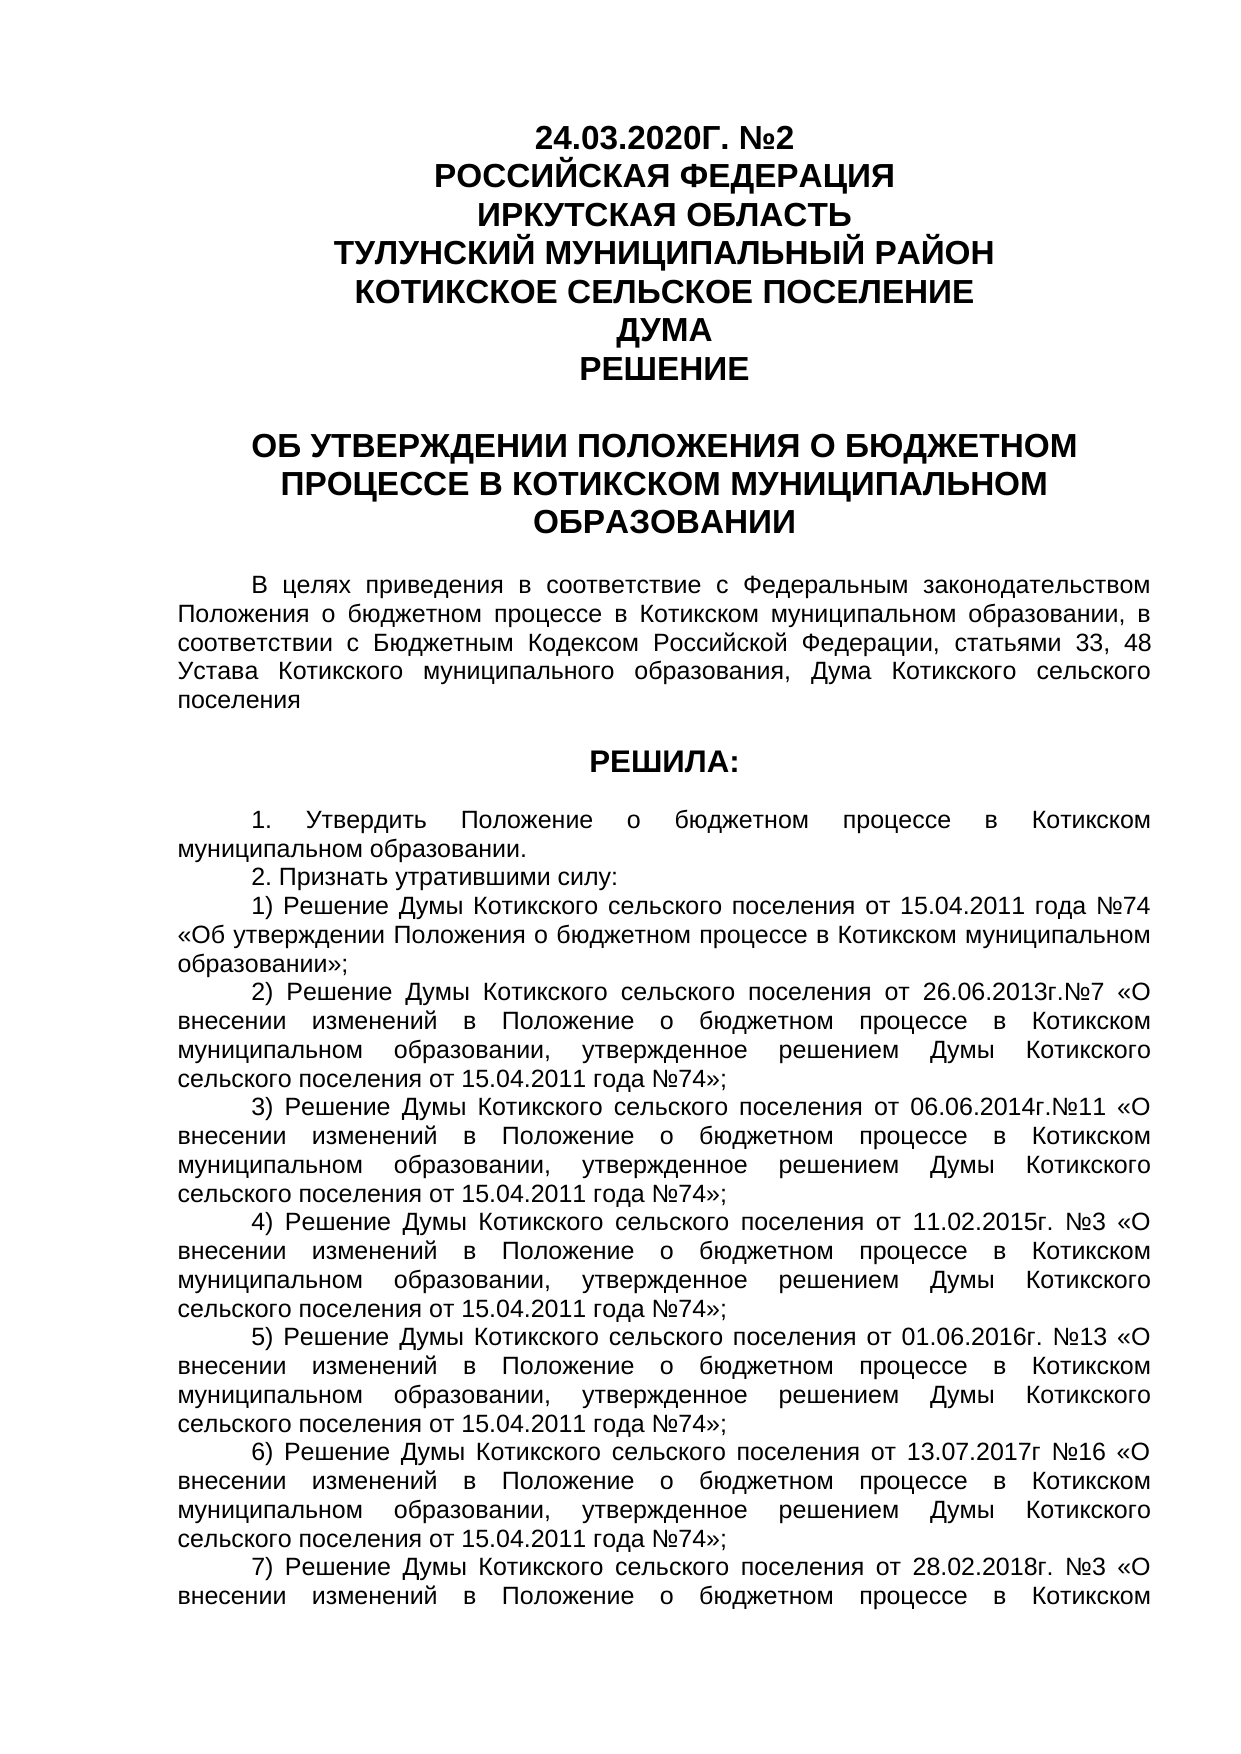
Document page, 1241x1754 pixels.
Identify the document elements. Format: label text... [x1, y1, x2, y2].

text 5) Решение Думы Котикского сельского поселения от 01.06.2016г. №13 «О внесении изменений в Положение о бюджетном процессе в Котикском муниципальном образовании, утвержденное решением Думы Котикского сельского поселения от 15.04.2011 года №74»; [177, 1322, 1152, 1437]
text ДУМА [177, 310, 1152, 349]
text 3) Решение Думы Котикского сельского поселения от 06.06.2014г.№11 «О внесении изменений в Положение о бюджетном процессе в Котикском муниципальном образовании, утвержденное решением Думы Котикского сельского поселения от 15.04.2011 года №74»; [177, 1092, 1152, 1207]
text В целях приведения в соответствие с Федеральным законодательством Положения о бюджетном процессе в Котикском муниципальном образовании, в соответствии с Бюджетным Кодексом Российской Федерации, статьями 33, 48 Устава Котикского муниципального образования, Дума Котикского сельского поселения [177, 570, 1152, 714]
text 2) Решение Думы Котикского сельского поселения от 26.06.2013г.№7 «О внесении изменений в Положение о бюджетном процессе в Котикском муниципальном образовании, утвержденное решением Думы Котикского сельского поселения от 15.04.2011 года №74»; [177, 977, 1152, 1092]
text РОССИЙСКАЯ ФЕДЕРАЦИЯ [177, 157, 1152, 195]
text 1) Решение Думы Котикского сельского поселения от 15.04.2011 года №74 «Об утверждении Положения о бюджетном процессе в Котикском муниципальном образовании»; [177, 891, 1152, 977]
text 1. Утвердить Положение о бюджетном процессе в Котикском муниципальном образовании. [177, 805, 1152, 862]
text 24.03.2020Г. №2 [177, 118, 1152, 157]
text 4) Решение Думы Котикского сельского поселения от 11.02.2015г. №3 «О внесении изменений в Положение о бюджетном процессе в Котикском муниципальном образовании, утвержденное решением Думы Котикского сельского поселения от 15.04.2011 года №74»; [177, 1207, 1152, 1322]
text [177, 1552, 1152, 1610]
text РЕШЕНИЕ [177, 349, 1152, 387]
text КОТИКСКОЕ СЕЛЬСКОЕ ПОСЕЛЕНИЕ [177, 272, 1152, 310]
text 6) Решение Думы Котикского сельского поселения от 13.07.2017г №16 «О внесении изменений в Положение о бюджетном процессе в Котикском муниципальном образовании, утвержденное решением Думы Котикского сельского поселения от 15.04.2011 года №74»; [177, 1437, 1152, 1552]
text ТУЛУНСКИЙ МУНИЦИПАЛЬНЫЙ РАЙОН [177, 233, 1152, 272]
text ОБ УТВЕРЖДЕНИИ ПОЛОЖЕНИЯ О БЮДЖЕТНОМ ПРОЦЕССЕ В КОТИКСКОМ МУНИЦИПАЛЬНОМ ОБРАЗОВАНИИ [177, 426, 1152, 541]
text 2. Признать утратившими силу: [177, 862, 1152, 891]
text РЕШИЛА: [177, 743, 1152, 778]
text ИРКУТСКАЯ ОБЛАСТЬ [177, 195, 1152, 233]
